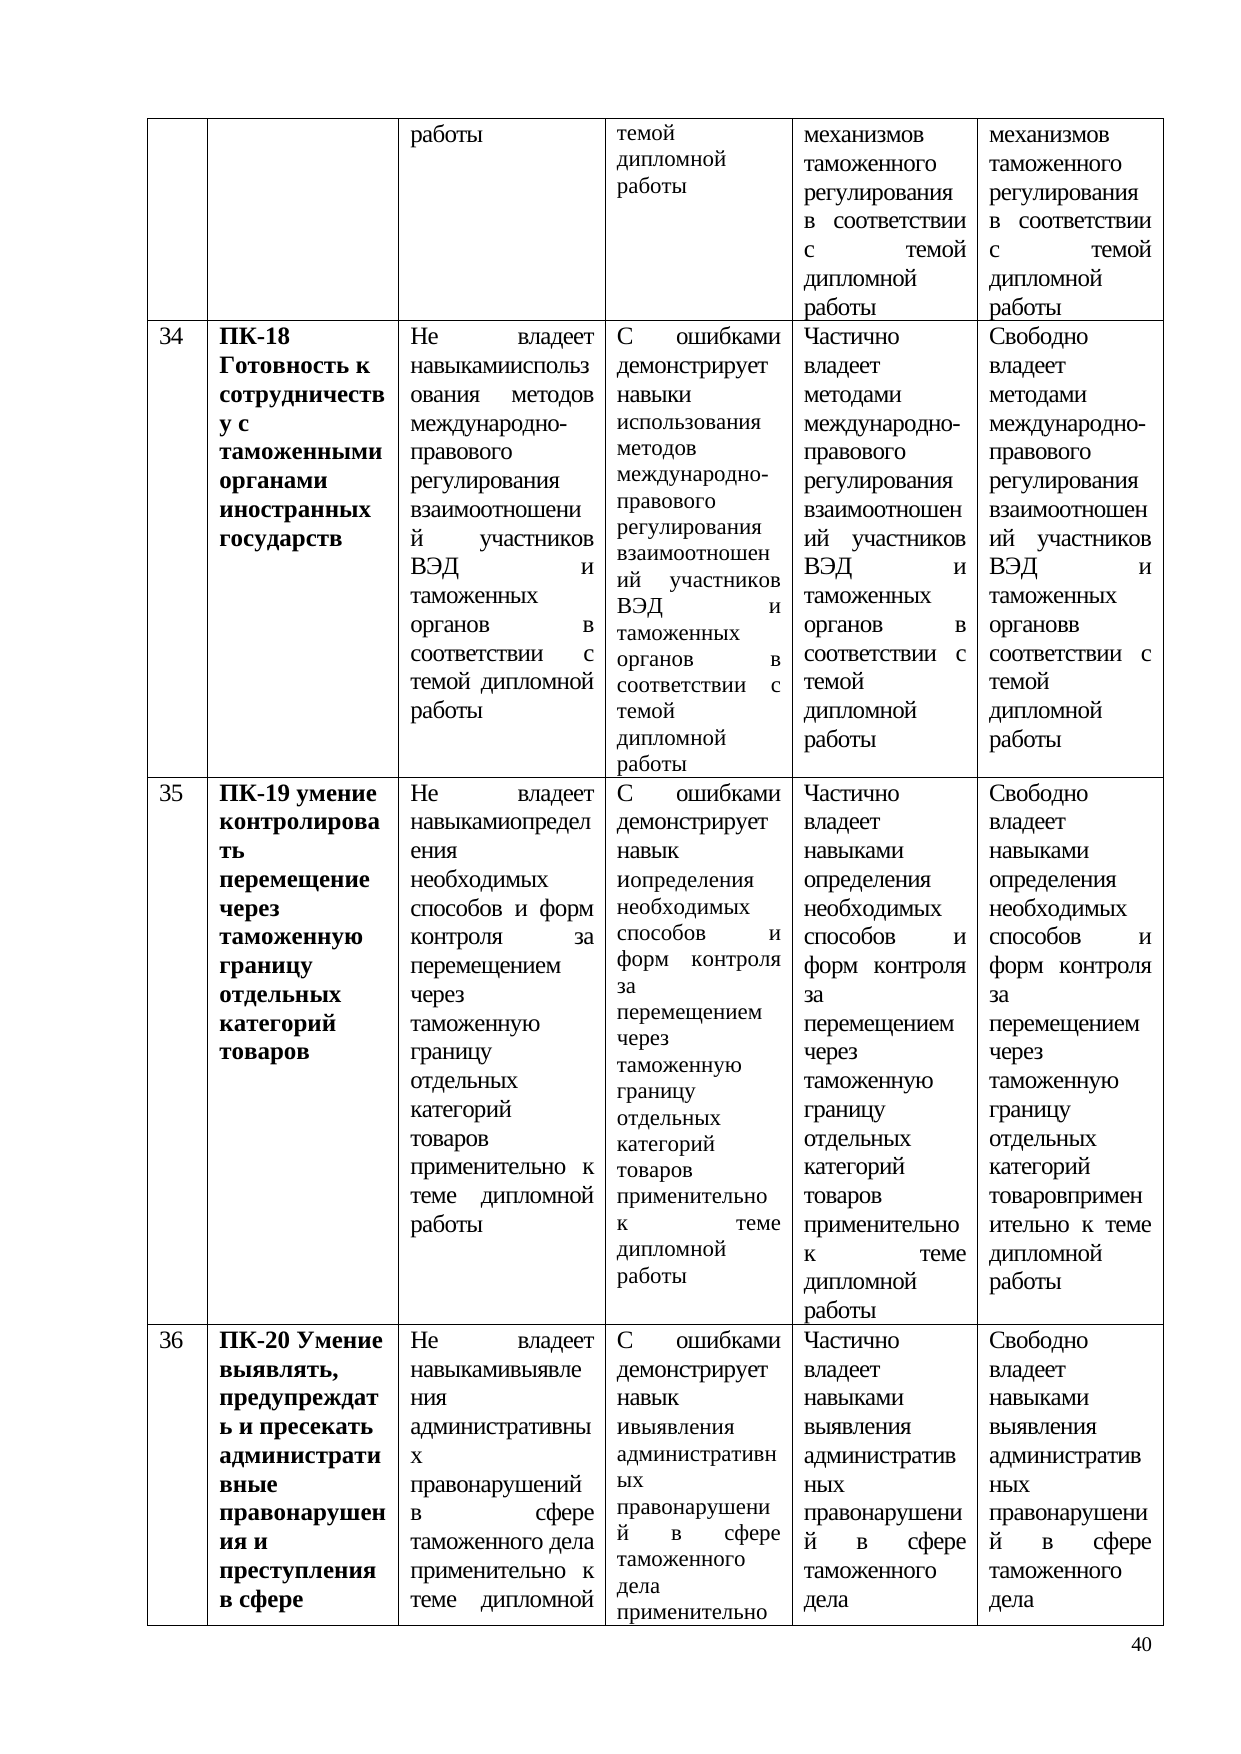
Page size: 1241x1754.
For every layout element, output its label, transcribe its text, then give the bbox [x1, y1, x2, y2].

table_cell С ошибками демонстрирует навыкиопределения необходимых способов и форм контроля за перемещением через таможенную границу отдельных категорий товаров применительно к теме дипломной работы [606, 778, 792, 1324]
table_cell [208, 119, 398, 320]
table_cell Свободно владеет навыками определения необходимых способов и форм контроля за перемещением через таможенную границу отдельных категорий товаровприменительно к теме дипломной работы [978, 778, 1163, 1324]
table_cell С ошибками демонстрирует навыки использования методов международно-правового регулирования взаимоотношений участников ВЭД и таможенных органов в соответствии с темой дипломной работы [606, 321, 792, 777]
table_cell 36 [148, 1325, 207, 1624]
table_cell Частично владеет навыками определения необходимых способов и форм контроля за перемещением через таможенную границу отдельных категорий товаров применительно к теме дипломной работы [793, 778, 977, 1324]
table_cell Частично владеет методами международно-правового регулирования взаимоотношений участников ВЭД и таможенных органов в соответствии с темой дипломной работы [793, 321, 977, 777]
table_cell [399, 1325, 605, 1624]
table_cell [606, 1325, 792, 1624]
table_cell 35 [148, 778, 207, 1324]
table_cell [978, 119, 1163, 320]
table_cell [978, 1325, 1163, 1624]
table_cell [399, 119, 605, 320]
table_cell ПК-19 умение контролировать перемещение через таможенную границу отдельных категорий товаров [208, 778, 398, 1324]
table_cell Не владеет навыкамиопределения необходимых способов и форм контроля за перемещением через таможенную границу отдельных категорий товаров применительно к теме дипломной работы [399, 778, 605, 1324]
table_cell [793, 1325, 977, 1624]
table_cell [606, 119, 792, 320]
table_cell Свободно владеет методами международно-правового регулирования взаимоотношений участников ВЭД и таможенных органовв соответствии с темой дипломной работы [978, 321, 1163, 777]
table_cell 34 [148, 321, 207, 777]
table_cell Не владеет навыкамииспользования методов международно-правового регулирования взаимоотношений участников ВЭД и таможенных органов в соответствии с темой дипломной работы [399, 321, 605, 777]
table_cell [793, 119, 977, 320]
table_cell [208, 1325, 398, 1624]
table_cell 33 [148, 119, 207, 320]
table_cell ПК-18 Готовность к сотрудничеству с таможенными органами иностранных государств [208, 321, 398, 777]
